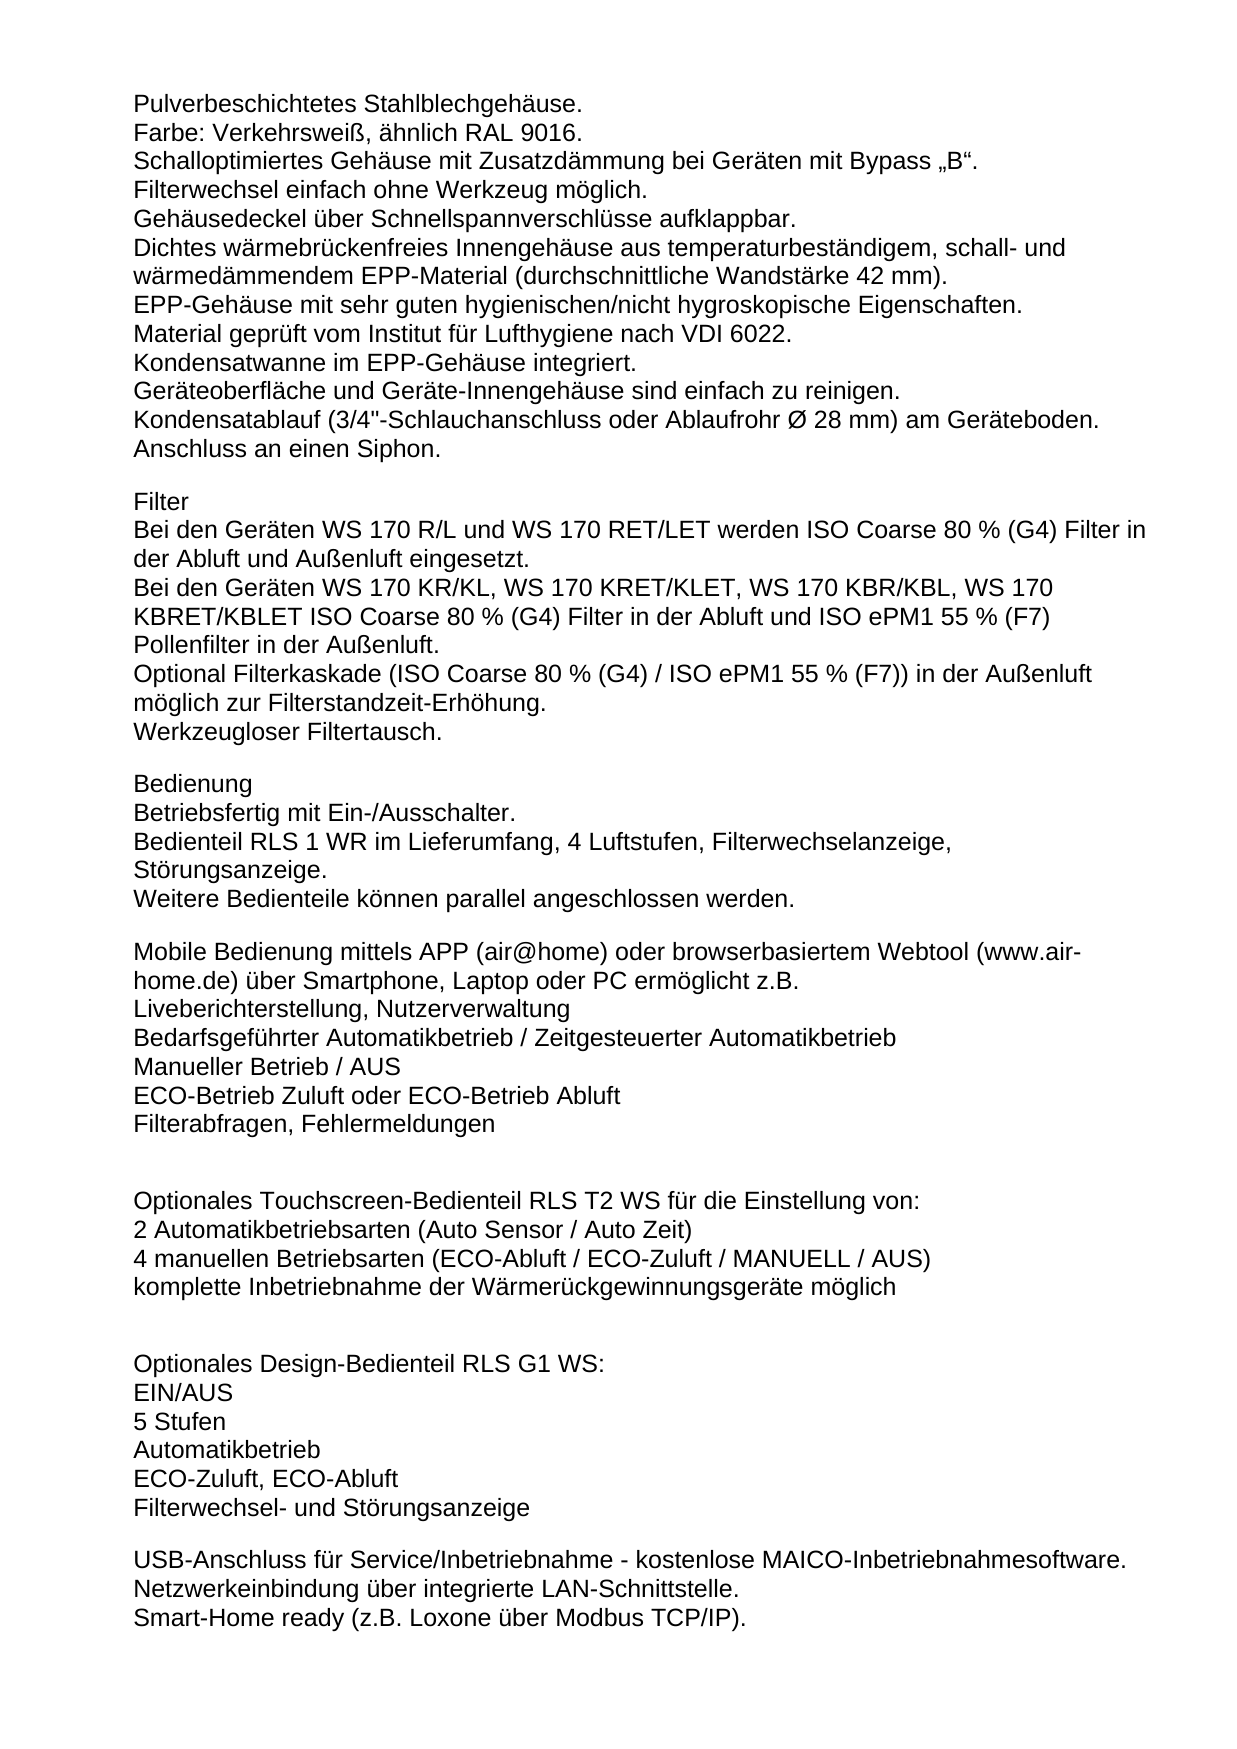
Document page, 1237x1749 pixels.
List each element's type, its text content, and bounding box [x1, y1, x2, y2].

text Bedienung [133, 769, 1148, 798]
text komplette Inbetriebnahme der Wärmerückgewinnungsgeräte möglich [133, 1272, 1148, 1301]
text Pulverbeschichtetes Stahlblechgehäuse. [133, 89, 1148, 117]
text Farbe: Verkehrsweiß, ähnlich RAL 9016. [133, 117, 1148, 146]
text Geräteoberfläche und Geräte-Innengehäuse sind einfach zu reinigen. [133, 376, 1148, 405]
text Bei den Geräten WS 170 KR/KL, WS 170 KRET/KLET, WS 170 KBR/KBL, WS 170 KBRET/KBLET ISO Coarse 80 % (G4) Filter in der Abluft und ISO ePM1 55 % (F7) Pollenfilter in der Außenluft. [133, 573, 1148, 659]
text Liveberichterstellung, Nutzerverwaltung [133, 994, 1148, 1023]
text Filterwechsel einfach ohne Werkzeug möglich. [133, 175, 1148, 204]
text Filterwechsel- und Störungsanzeige [133, 1493, 1148, 1521]
text ECO-Zuluft, ECO-Abluft [133, 1464, 1148, 1493]
text Mobile Bedienung mittels APP (air@home) oder browserbasiertem Webtool (www.air-home.de) über Smartphone, Laptop oder PC ermöglicht z.B. [133, 937, 1148, 994]
text Optionales Design-Bedienteil RLS G1 WS: [133, 1349, 1148, 1378]
text 5 Stufen [133, 1406, 1148, 1435]
text Optionales Touchscreen-Bedienteil RLS T2 WS für die Einstellung von: [133, 1186, 1148, 1215]
text Optional Filterkaskade (ISO Coarse 80 % (G4) / ISO ePM1 55 % (F7)) in der Außenluft möglich zur Filterstandzeit-Erhöhung. [133, 659, 1148, 716]
text Bedarfsgeführter Automatikbetrieb / Zeitgesteuerter Automatikbetrieb [133, 1023, 1148, 1052]
text 4 manuellen Betriebsarten (ECO-Abluft / ECO-Zuluft / MANUELL / AUS) [133, 1243, 1148, 1272]
text EIN/AUS [133, 1378, 1148, 1406]
text Netzwerkeinbindung über integrierte LAN-Schnittstelle. [133, 1574, 1148, 1603]
text USB-Anschluss für Service/Inbetriebnahme - kostenlose MAICO-Inbetriebnahmesoftware. [133, 1545, 1148, 1574]
text Weitere Bedienteile können parallel angeschlossen werden. [133, 884, 1148, 913]
text Bei den Geräten WS 170 R/L und WS 170 RET/LET werden ISO Coarse 80 % (G4) Filter in der Abluft und Außenluft eingesetzt. [133, 515, 1148, 573]
text Anschluss an einen Siphon. [133, 434, 1148, 462]
text ECO-Betrieb Zuluft oder ECO-Betrieb Abluft [133, 1081, 1148, 1109]
text Filterabfragen, Fehlermeldungen [133, 1109, 1148, 1138]
text EPP-Gehäuse mit sehr guten hygienischen/nicht hygroskopische Eigenschaften. [133, 290, 1148, 319]
text Dichtes wärmebrückenfreies Innengehäuse aus temperaturbeständigem, schall- und wärmedämmendem EPP-Material (durchschnittliche Wandstärke 42 mm). [133, 232, 1148, 290]
text Filter [133, 486, 1148, 515]
text Material geprüft vom Institut für Lufthygiene nach VDI 6022. [133, 319, 1148, 347]
text Werkzeugloser Filtertausch. [133, 716, 1148, 745]
text Gehäusedeckel über Schnellspannverschlüsse aufklappbar. [133, 204, 1148, 232]
text Betriebsfertig mit Ein-/Ausschalter. [133, 798, 1148, 827]
text Schalloptimiertes Gehäuse mit Zusatzdämmung bei Geräten mit Bypass „B“. [133, 146, 1148, 175]
text 2 Automatikbetriebsarten (Auto Sensor / Auto Zeit) [133, 1215, 1148, 1243]
text Automatikbetrieb [133, 1435, 1148, 1464]
text Smart-Home ready (z.B. Loxone über Modbus TCP/IP). [133, 1603, 1148, 1632]
text Manueller Betrieb / AUS [133, 1052, 1148, 1081]
text Kondensatablauf (3/4"-Schlauchanschluss oder Ablaufrohr Ø 28 mm) am Geräteboden. [133, 405, 1148, 434]
text Kondensatwanne im EPP-Gehäuse integriert. [133, 347, 1148, 376]
text Bedienteil RLS 1 WR im Lieferumfang, 4 Luftstufen, Filterwechselanzeige, Störungsanzeige. [133, 827, 1148, 884]
